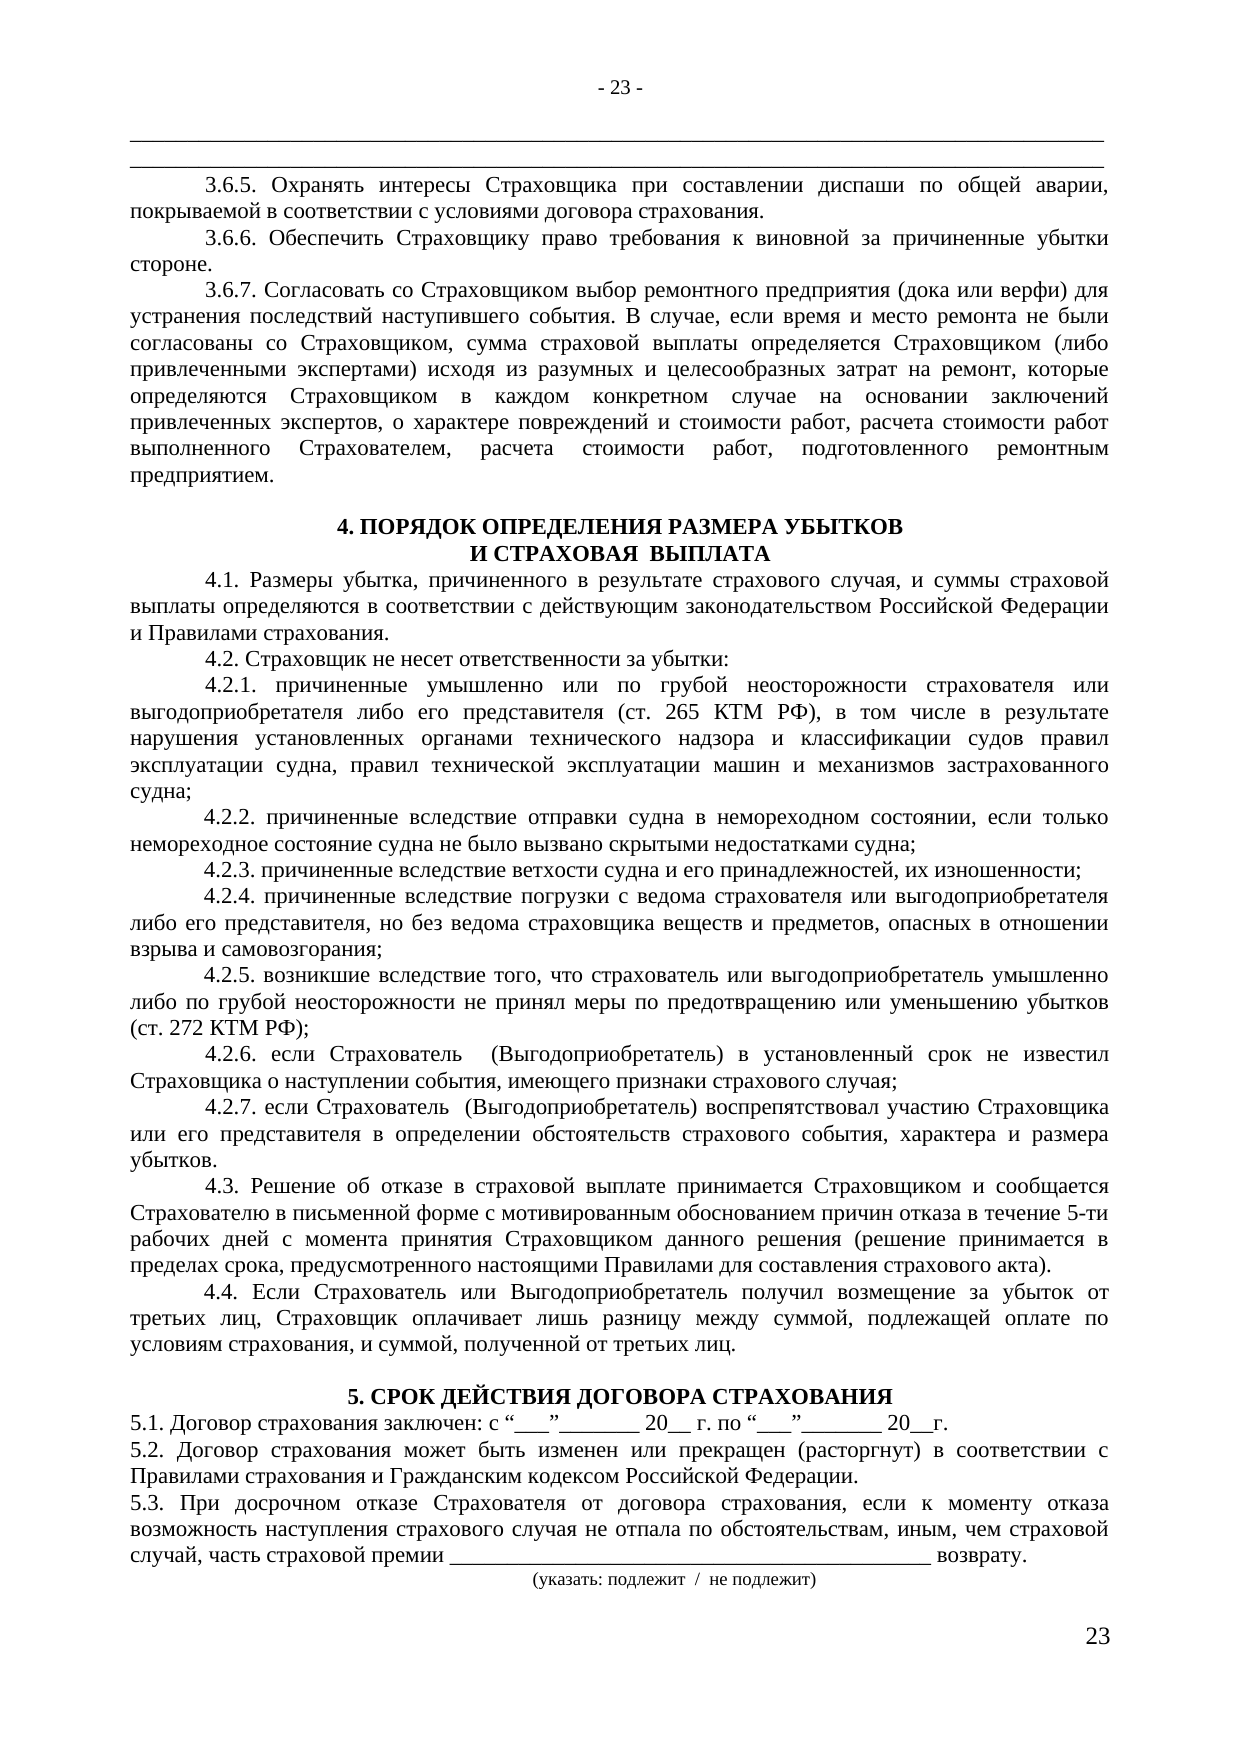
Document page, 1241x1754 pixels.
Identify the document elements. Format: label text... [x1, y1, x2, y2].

text 4.4. Если Страхователь или Выгодоприобретатель получил возмещение за убыток от третьих лиц, Страховщик оплачивает лишь разницу между суммой, подлежащей оплате по условиям страхования, и суммой, полученной от третьих лиц. [130, 1278, 1110, 1357]
text 4.1. Размеры убытка, причиненного в результате страхового случая, и суммы страховой выплаты определяются в соответствии с действующим законодательством Российской Федерации и Правилами страхования. [130, 566, 1110, 645]
text 4.3. Решение об отказе в страховой выплате принимается Страховщиком и сообщается Страхователю в письменной форме с мотивированным обоснованием причин отказа в течение 5-ти рабочих дней с момента принятия Страховщиком данного решения (решение принимается в пределах срока, предусмотренного настоящими Правилами для составления страхового акта). [130, 1172, 1110, 1278]
text 4.2.5. возникшие вследствие того, что страхователь или выгодоприобретатель умышленно либо по грубой неосторожности не принял меры по предотвращению или уменьшению убытков (ст. 272 КТМ РФ); [130, 961, 1110, 1041]
text 4.2.2. причиненные вследствие отправки судна в немореходном состоянии, если только немореходное состояние судна не было вызвано скрытыми недостатками судна; [130, 803, 1110, 856]
text 3.6.5. Охранять интересы Страховщика при составлении диспаши по общей аварии, покрываемой в соответствии с условиями договора страхования. [130, 171, 1110, 223]
text 4.2.3. причиненные вследствие ветхости судна и его принадлежностей, их изношенности; [130, 856, 1110, 882]
text И СТРАХОВАЯ ВЫПЛАТА [130, 540, 1110, 566]
text 4. ПОРЯДОК ОПРЕДЕЛЕНИЯ РАЗМЕРА УБЫТКОВ [130, 513, 1110, 540]
text 5. СРОК ДЕЙСТВИЯ ДОГОВОРА СТРАХОВАНИЯ [130, 1383, 1110, 1409]
text 4.2.7. если Страхователь (Выгодоприобретатель) воспрепятствовал участию Страховщика или его представителя в определении обстоятельств страхового события, характера и размера убытков. [130, 1093, 1110, 1172]
text 4.2. Страховщик не несет ответственности за убытки: [130, 645, 1110, 672]
text 5.3. При досрочном отказе Страхователя от договора страхования, если к моменту отказа возможность наступления страхового случая не отпала по обстоятельствам, иным, чем страховой случай, часть страховой премии __________________________________________ возврату. [130, 1488, 1110, 1568]
text 5.1. Договор страхования заключен: с “___”_______ 20__ г. по “___”_______ 20__г. [130, 1409, 1110, 1436]
text 4.2.1. причиненные умышленно или по грубой неосторожности страхователя или выгодоприобретателя либо его представителя (ст. 265 КТМ РФ), в том числе в результате нарушения установленных органами технического надзора и классификации судов правил эксплуатации судна, правил технической эксплуатации машин и механизмов застрахованного судна; [130, 672, 1110, 803]
text (указать: подлежит / не подлежит) [130, 1568, 1110, 1589]
text 3.6.6. Обеспечить Страховщику право требования к виновной за причиненные убытки стороне. [130, 223, 1110, 276]
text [130, 118, 1110, 171]
text 5.2. Договор страхования может быть изменен или прекращен (расторгнут) в соответствии с Правилами страхования и Гражданским кодексом Российской Федерации. [130, 1436, 1110, 1488]
text 4.2.6. если Страхователь (Выгодоприобретатель) в установленный срок не известил Страховщика о наступлении события, имеющего признаки страхового случая; [130, 1041, 1110, 1093]
text 3.6.7. Согласовать со Страховщиком выбор ремонтного предприятия (дока или верфи) для устранения последствий наступившего события. В случае, если время и место ремонта не были согласованы со Страховщиком, сумма страховой выплаты определяется Страховщиком (либо привлеченными экспертами) исходя из разумных и целесообразных затрат на ремонт, которые определяются Страховщиком в каждом конкретном случае на основании заключений привлеченных экспертов, о характере повреждений и стоимости работ, расчета стоимости работ выполненного Страхователем, расчета стоимости работ, подготовленного ремонтным предприятием. [130, 276, 1110, 487]
text 4.2.4. причиненные вследствие погрузки с ведома страхователя или выгодоприобретателя либо его представителя, но без ведома страховщика веществ и предметов, опасных в отношении взрыва и самовозгорания; [130, 882, 1110, 961]
